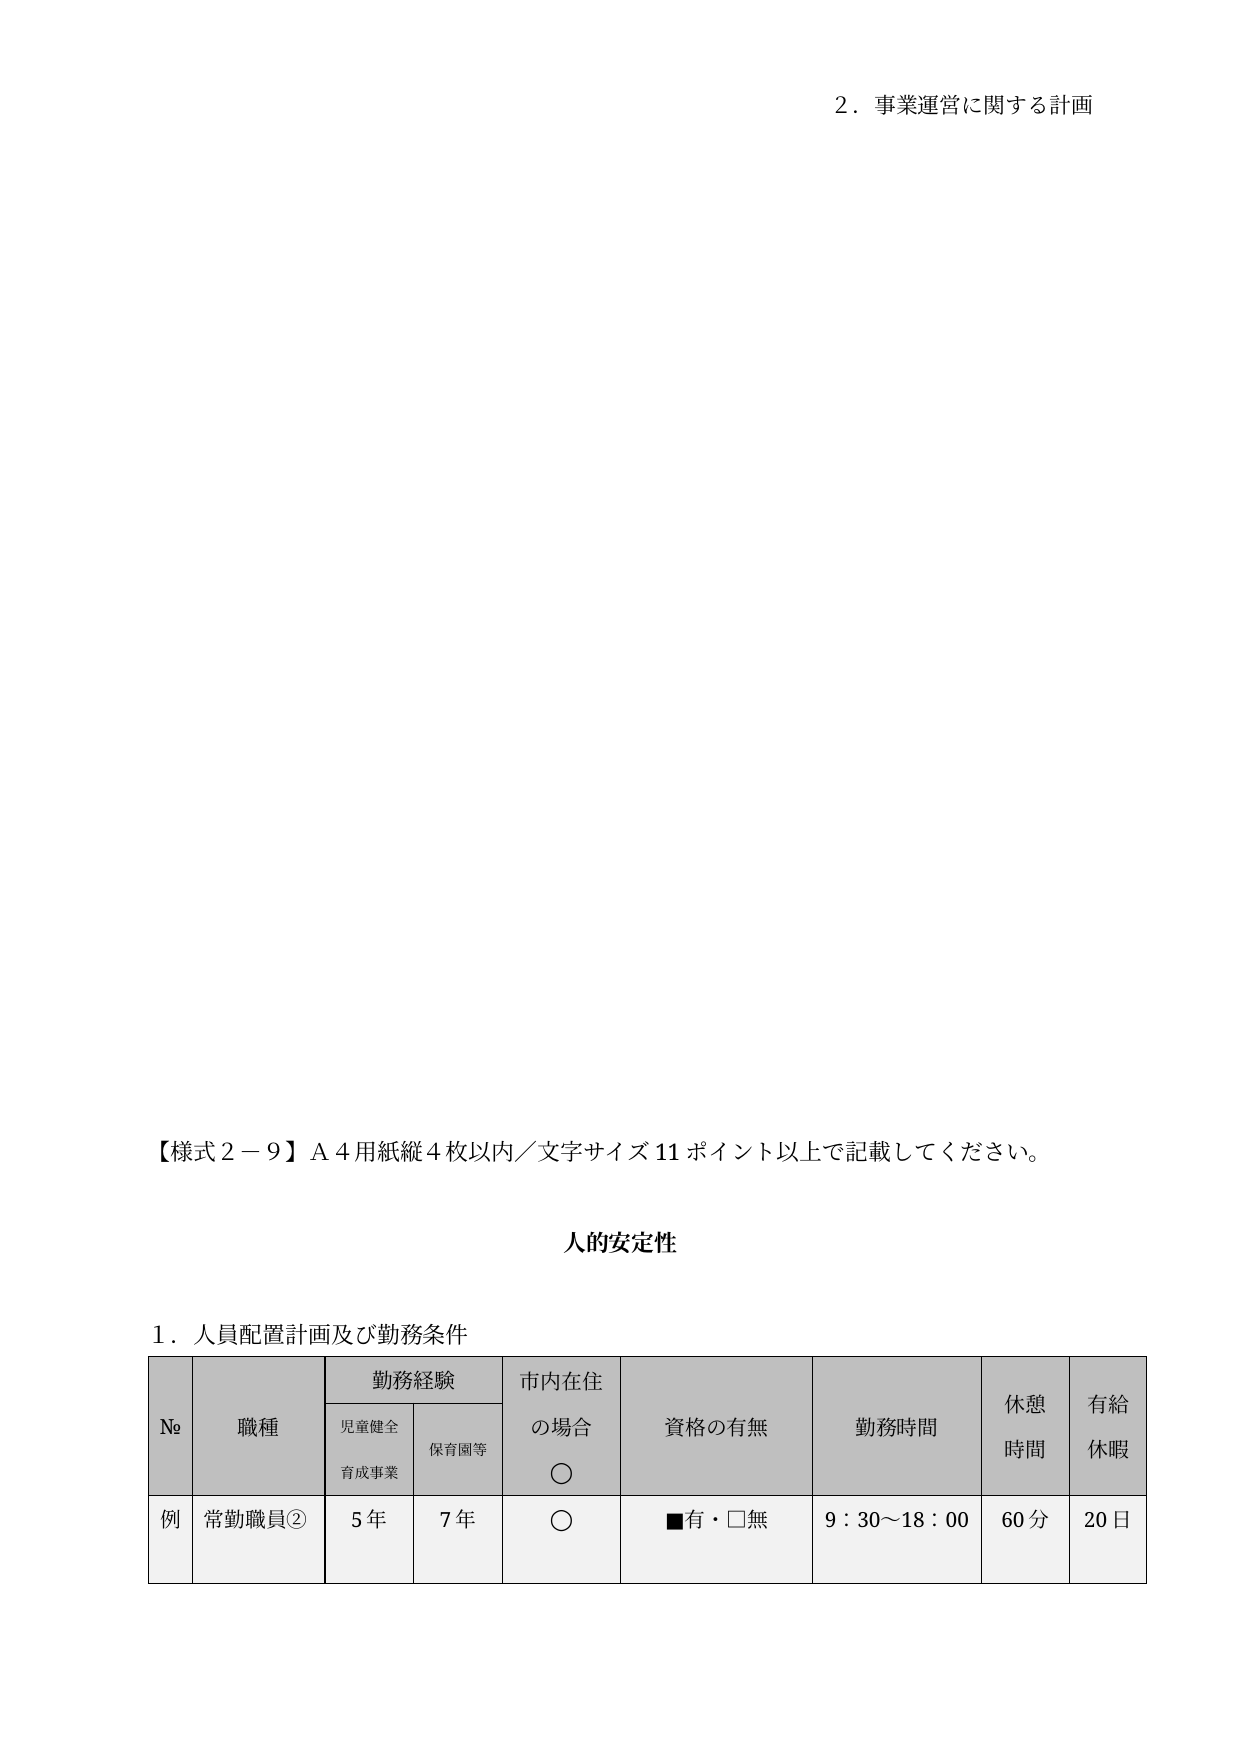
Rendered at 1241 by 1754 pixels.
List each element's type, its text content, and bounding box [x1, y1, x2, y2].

table_cell 5年 [326, 1496, 413, 1583]
text １．人員配置計画及び勤務条件 [148, 1310, 1092, 1356]
table_header 資格の有無 [621, 1357, 812, 1495]
table_header 休憩 時間 [982, 1357, 1069, 1495]
table_cell 例 [149, 1496, 192, 1583]
table_cell 保育園等 [414, 1404, 502, 1495]
table_cell 20日 [1070, 1496, 1146, 1583]
table_header 職種 [193, 1357, 324, 1495]
table_header 勤務経験 [326, 1357, 502, 1403]
table_header 市内在住 の場合 ◯ [503, 1357, 620, 1495]
table_header 勤務時間 [813, 1357, 981, 1495]
table_header 有給休暇 [1070, 1357, 1146, 1495]
table_cell 9：30～18：00 37.5時間/週 [813, 1496, 981, 1583]
table_cell 60分 [982, 1496, 1069, 1583]
text 【様式２－９】Ａ４用紙縦４枚以内／文字サイズ11ポイント以上で記載してください。 [148, 1128, 1092, 1173]
table_cell 常勤職員② [193, 1496, 324, 1583]
table_cell 児童健全 育成事業 [326, 1404, 413, 1495]
table_cell ◯ [503, 1496, 620, 1583]
table_cell ■有・□無 （小学校教諭 ） [621, 1496, 812, 1583]
table_header № [149, 1357, 192, 1495]
text 人的安定性 [148, 1219, 1092, 1265]
table_cell 7年 [414, 1496, 502, 1583]
